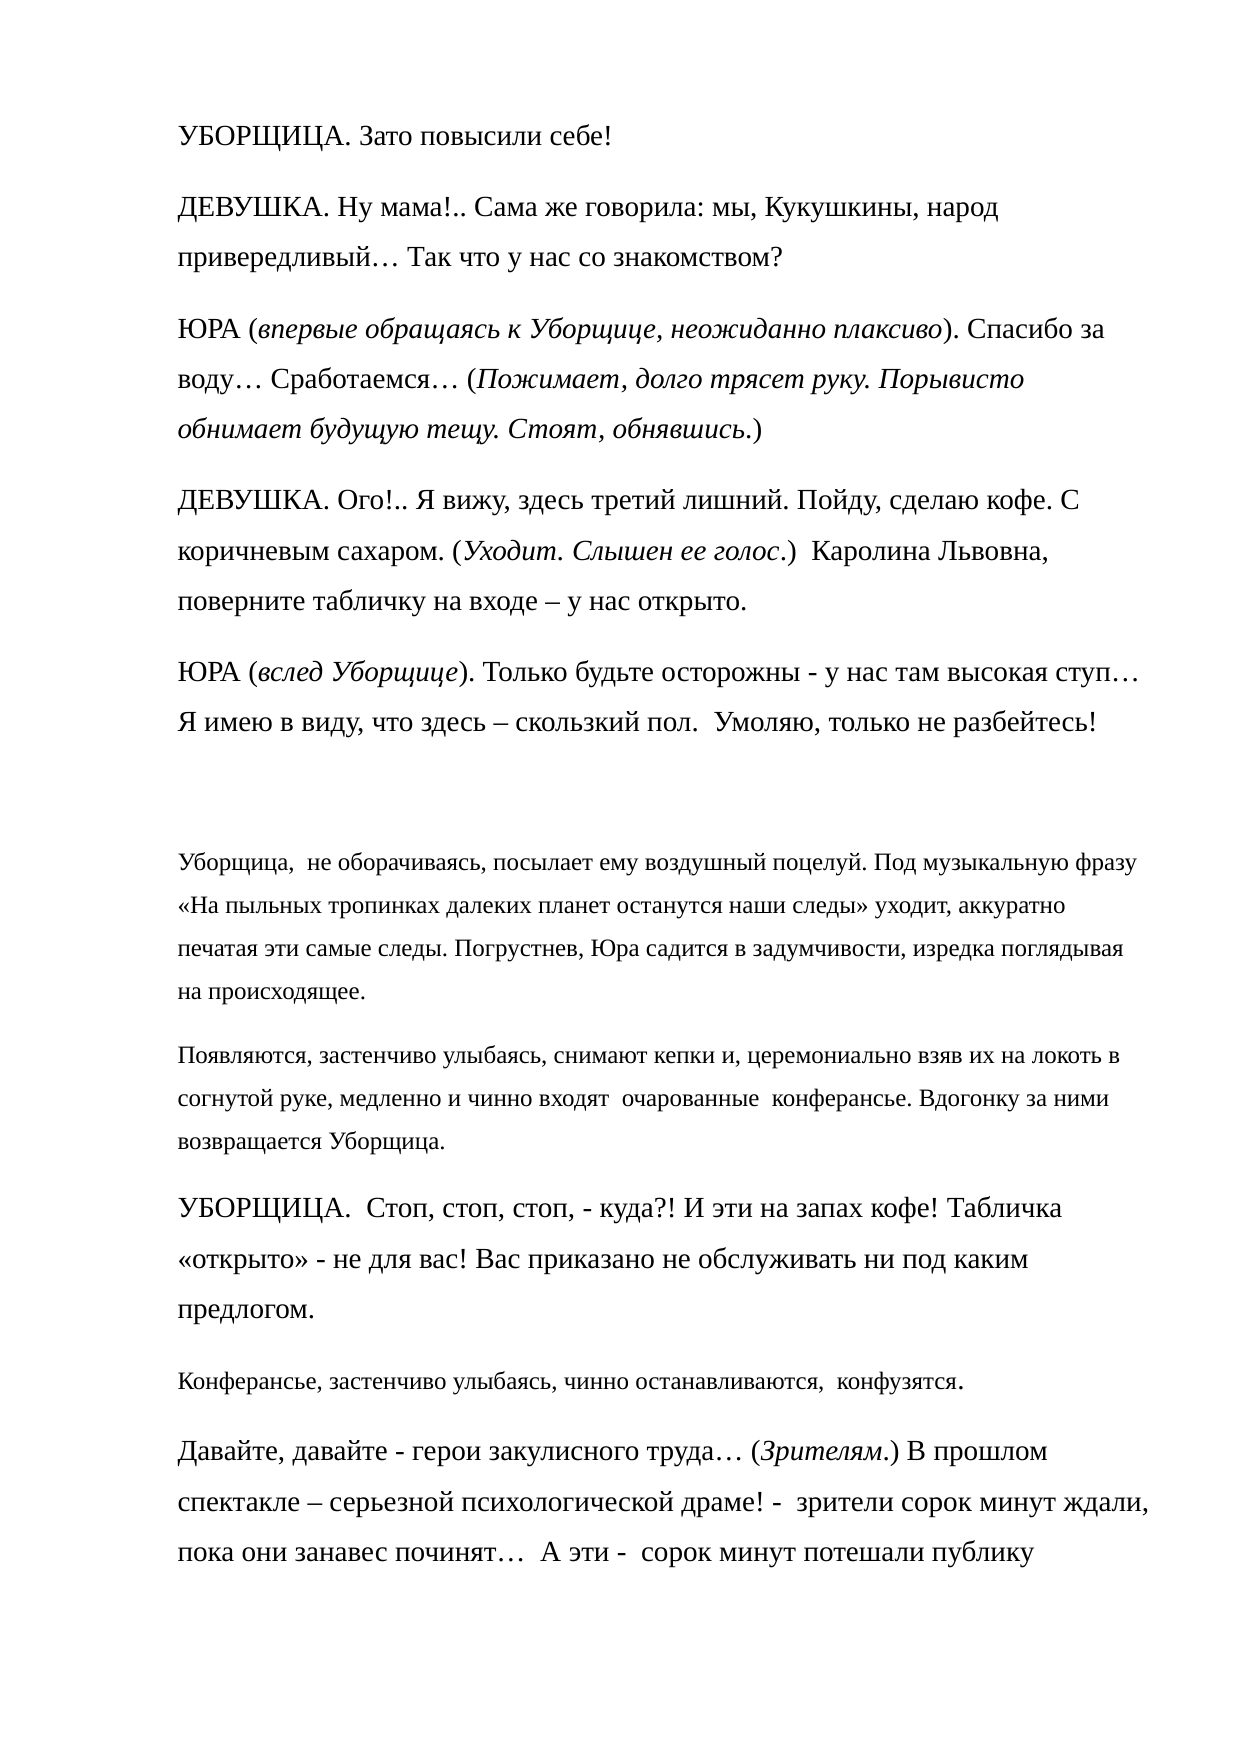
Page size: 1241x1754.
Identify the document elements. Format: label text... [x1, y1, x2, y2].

text ЮРА (вслед Уборщице). Только будьте осторожны - у нас там высокая ступ… Я имею в виду, что здесь – скользкий пол. Умоляю, только не разбейтесь! [177, 654, 1152, 738]
text Уборщица, не оборачиваясь, посылает ему воздушный поцелуй. Под музыкальную фразу «На пыльных тропинках далеких планет останутся наши следы» уходит, аккуратно печатая эти самые следы. Погрустнев, Юра садится в задумчивости, изредка поглядывая на происходящее. [177, 847, 1152, 1005]
text УБОРЩИЦА. Стоп, стоп, стоп, - куда?! И эти на запах кофе! Табличка «открыто» - не для вас! Вас приказано не обслуживать ни под каким предлогом. [177, 1190, 1152, 1324]
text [177, 1433, 1152, 1567]
text УБОРЩИЦА. Зато повысили себе! [177, 118, 1152, 152]
text Конферансье, застенчиво улыбаясь, чинно останавливаются, конфузятся. [177, 1362, 1152, 1396]
text ДЕВУШКА. Ого!.. Я вижу, здесь третий лишний. Пойду, сделаю кофе. С коричневым сахаром. (Уходит. Слышен ее голос.) Каролина Львовна, поверните табличку на входе – у нас открыто. [177, 482, 1152, 617]
text ДЕВУШКА. Ну мама!.. Сама же говорила: мы, Кукушкины, народ привередливый… Так что у нас со знакомством? [177, 189, 1152, 273]
text Появляются, застенчиво улыбаясь, снимают кепки и, церемониально взяв их на локоть в согнутой руке, медленно и чинно входят очарованные конферансье. Вдогонку за ними возвращается Уборщица. [177, 1040, 1152, 1155]
text ЮРА (впервые обращаясь к Уборщице, неожиданно плаксиво). Спасибо за воду… Сработаемся… (Пожимает, долго трясет руку. Порывисто обнимает будущую тещу. Стоят, обнявшись.) [177, 311, 1152, 445]
